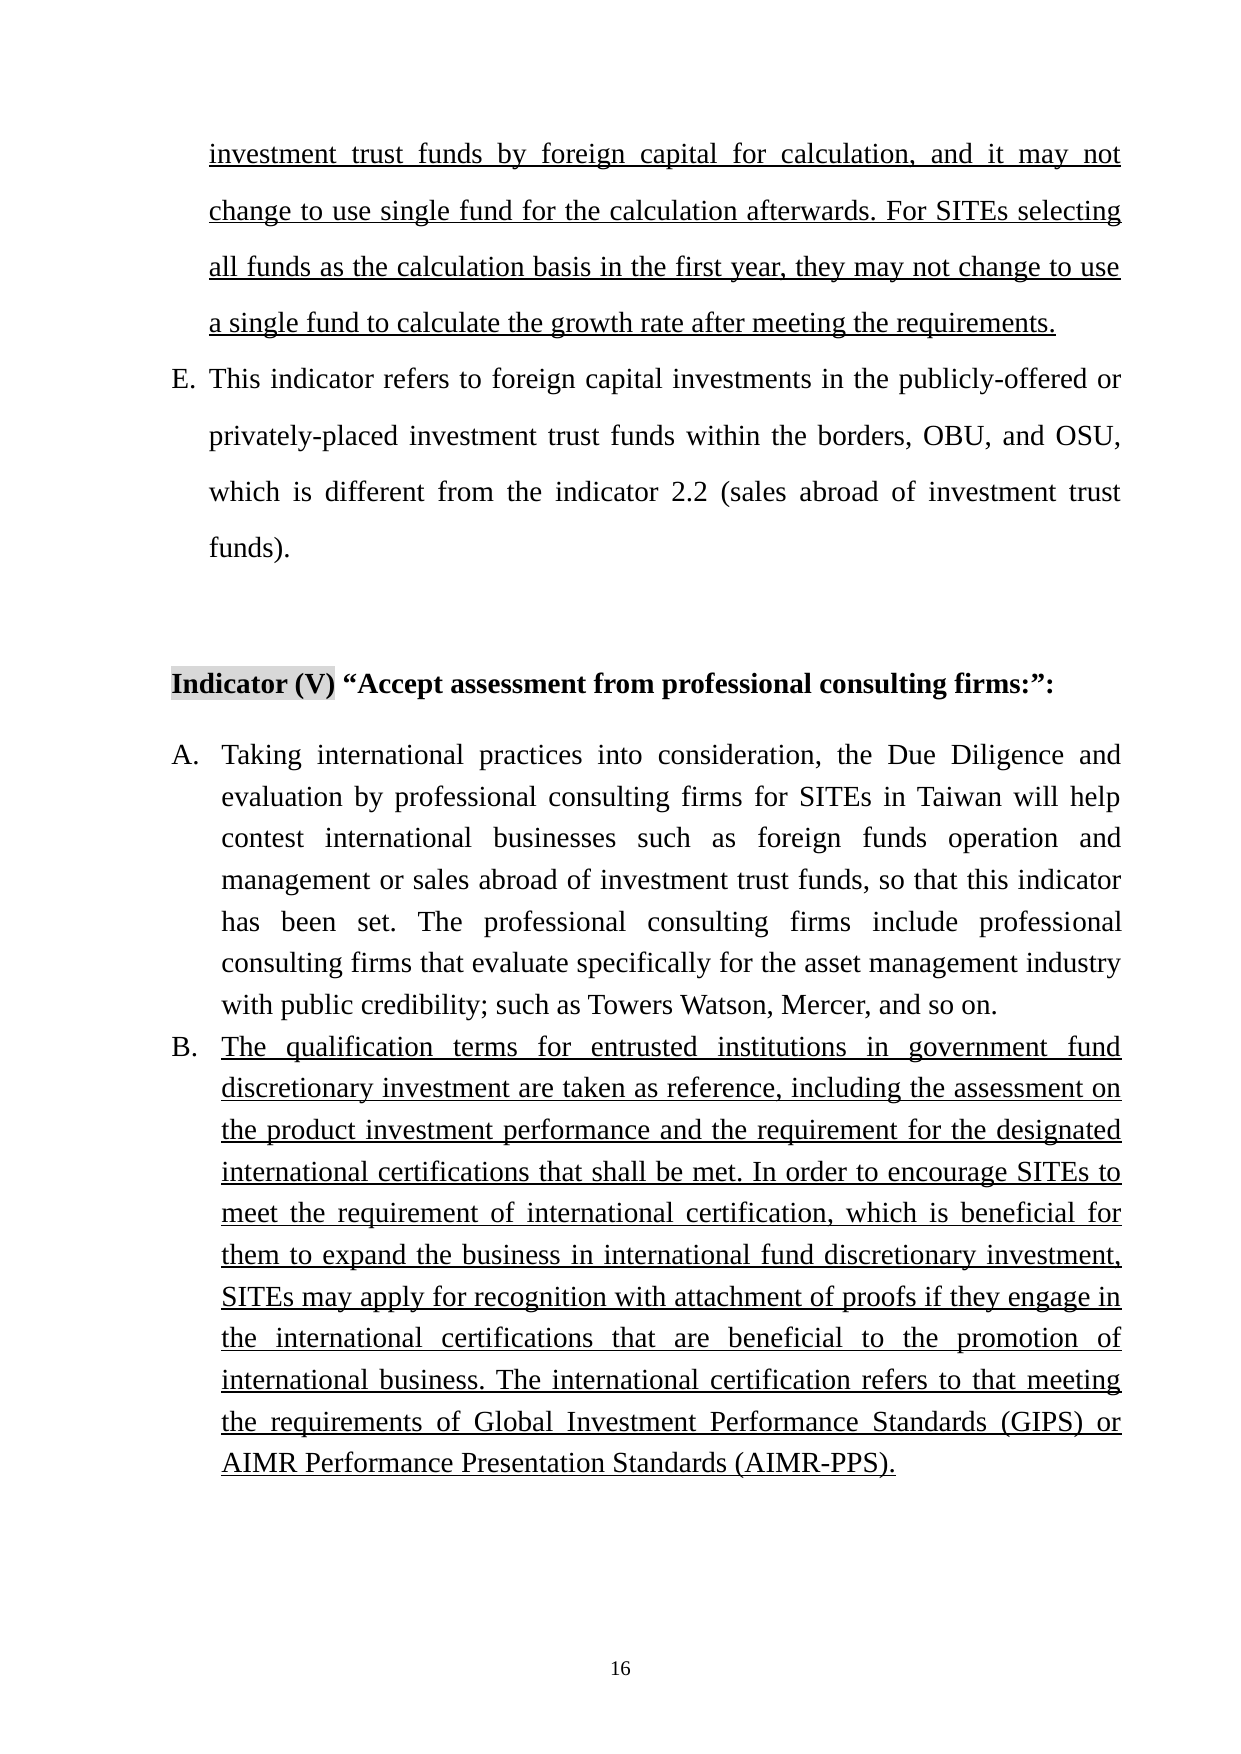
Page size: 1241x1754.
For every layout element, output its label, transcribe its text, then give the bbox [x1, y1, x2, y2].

list The qualification terms for entrusted institutions in government fund discretionary investment are taken as reference, including the assessment on the product investment performance and the requirement for the designated international certifications that shall be met. In order to encourage SITEs to meet the requirement of international certification, which is beneficial for them to expand the business in international fund discretionary investment, SITEs may apply for recognition with attachment of proofs if they engage in the international certifications that are beneficial to the promotion of international business. The international certification refers to that meeting the requirements of Global Investment Performance Standards (GIPS) or AIMR Performance Presentation Standards (AIMR-PPS). [171, 1023, 1122, 1481]
text Indicator (V) “Accept assessment from professional consulting firms:”: [171, 660, 1122, 702]
list Taking international practices into consideration, the Due Diligence and evaluation by professional consulting firms for SITEs in Taiwan will help contest international businesses such as foreign funds operation and management or sales abroad of investment trust funds, so that this indicator has been set. The professional consulting firms include professional consulting firms that evaluate specifically for the asset management industry with public credibility; such as Towers Watson, Mercer, and so on. [171, 731, 1122, 1023]
list This indicator refers to foreign capital investments in the publicly-offered or privately-placed investment trust funds within the borders, OBU, and OSU, which is different from the indicator 2.2 (sales abroad of investment trust funds). [171, 350, 1122, 575]
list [172, 125, 1122, 350]
